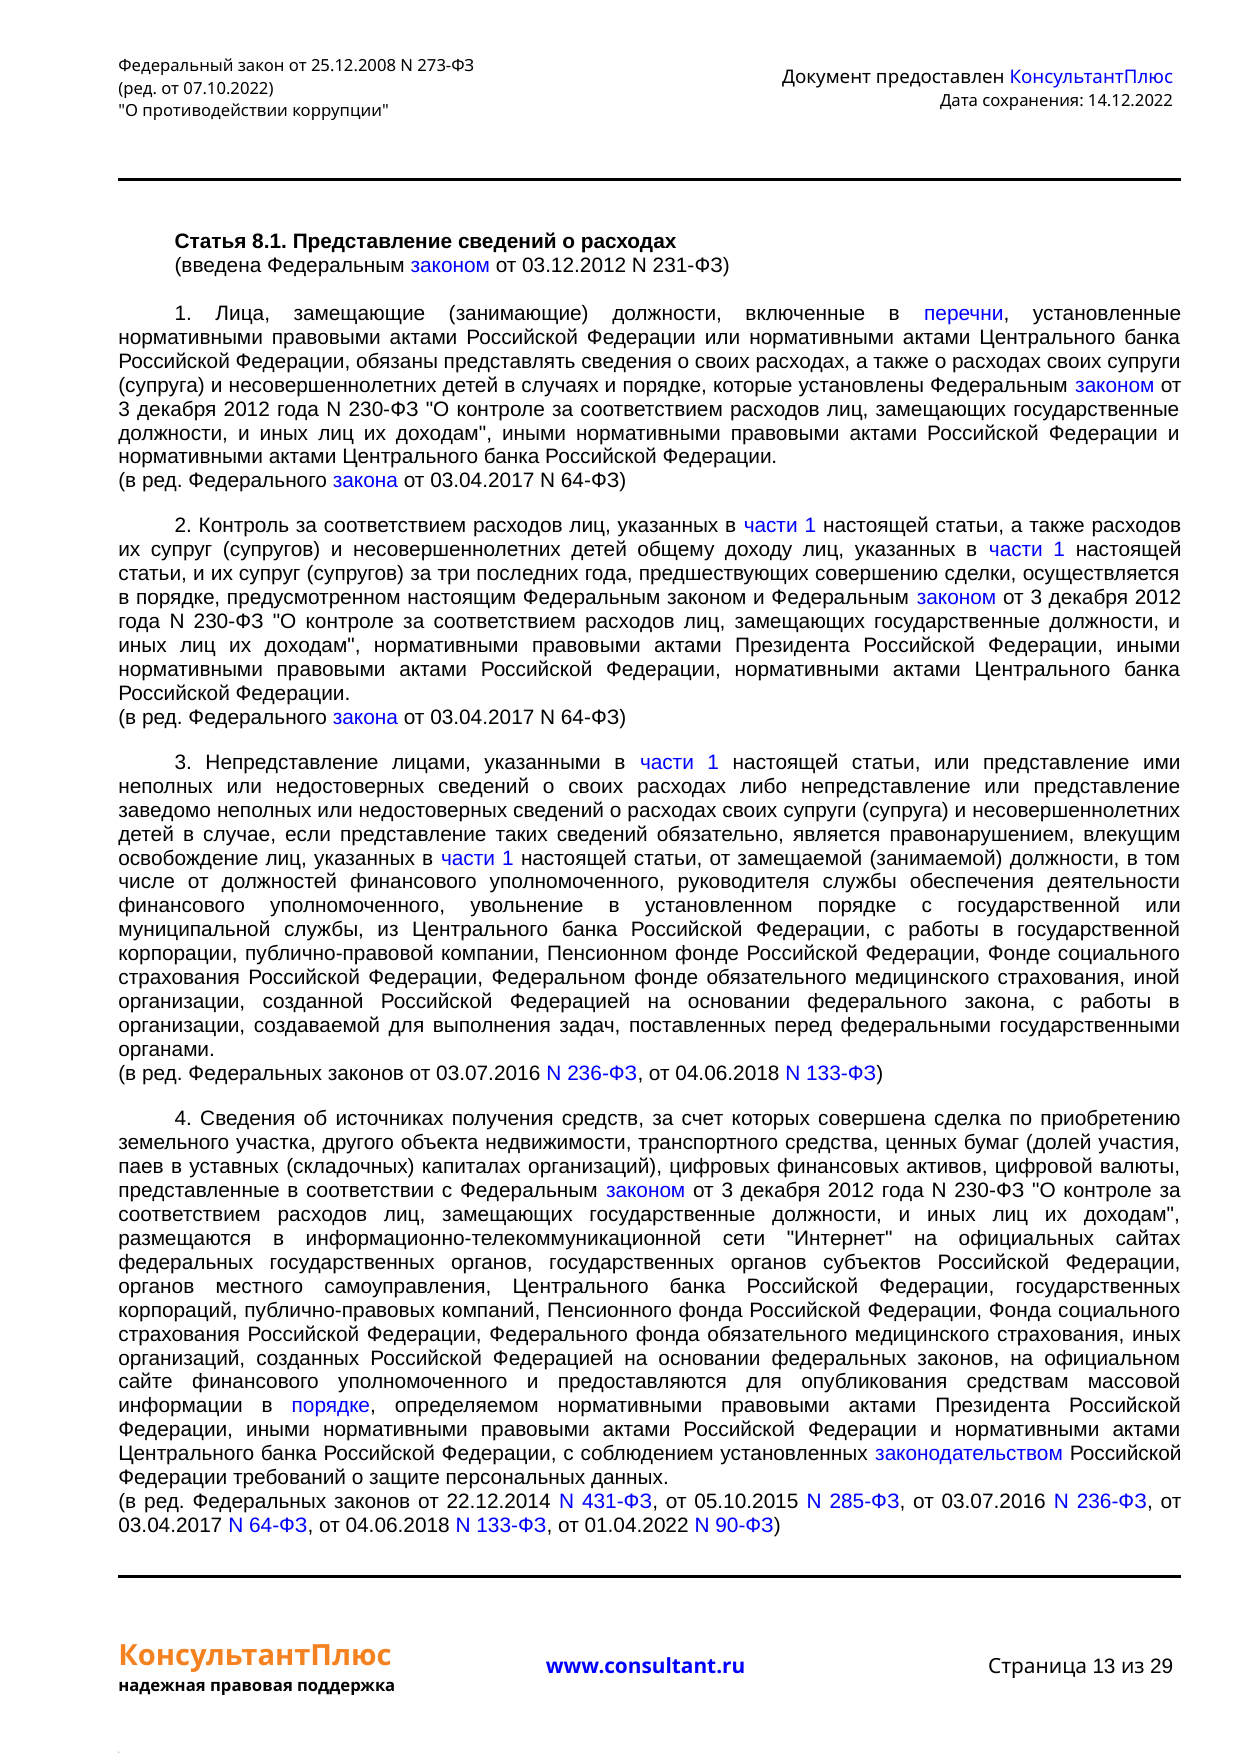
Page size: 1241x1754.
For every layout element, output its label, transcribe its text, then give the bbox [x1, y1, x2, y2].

title Статья 8.1. Представление сведений о расходах [118, 229, 1181, 253]
text 1. Лица, замещающие (занимающие) должности, включенные в перечни, установленные нормативными правовыми актами Российской Федерации или нормативными актами Центрального банка Российской Федерации, обязаны представлять сведения о своих расходах, а также о расходах своих супруги (супруга) и несовершеннолетних детей в случаях и порядке, которые установлены Федеральным законом от 3 декабря 2012 года N 230-ФЗ "О контроле за соответствием расходов лиц, замещающих государственные должности, и иных лиц их доходам", иными нормативными правовыми актами Российской Федерации и нормативными актами Центрального банка Российской Федерации. [118, 301, 1181, 468]
text (в ред. Федерального закона от 03.04.2017 N 64-ФЗ) [118, 705, 1181, 729]
text (введена Федеральным законом от 03.12.2012 N 231-ФЗ) [118, 253, 1181, 277]
text 4. Сведения об источниках получения средств, за счет которых совершена сделка по приобретению земельного участка, другого объекта недвижимости, транспортного средства, ценных бумаг (долей участия, паев в уставных (складочных) капиталах организаций), цифровых финансовых активов, цифровой валюты, представленные в соответствии с Федеральным законом от 3 декабря 2012 года N 230-ФЗ "О контроле за соответствием расходов лиц, замещающих государственные должности, и иных лиц их доходам", размещаются в информационно-телекоммуникационной сети "Интернет" на официальных сайтах федеральных государственных органов, государственных органов субъектов Российской Федерации, органов местного самоуправления, Центрального банка Российской Федерации, государственных корпораций, публично-правовых компаний, Пенсионного фонда Российской Федерации, Фонда социального страхования Российской Федерации, Федерального фонда обязательного медицинского страхования, иных организаций, созданных Российской Федерацией на основании федеральных законов, на официальном сайте финансового уполномоченного и предоставляются для опубликования средствам массовой информации в порядке, определяемом нормативными правовыми актами Президента Российской Федерации, иными нормативными правовыми актами Российской Федерации и нормативными актами Центрального банка Российской Федерации, с соблюдением установленных законодательством Российской Федерации требований о защите персональных данных. [118, 1106, 1181, 1489]
text (в ред. Федерального закона от 03.04.2017 N 64-ФЗ) [118, 468, 1181, 492]
text 2. Контроль за соответствием расходов лиц, указанных в части 1 настоящей статьи, а также расходов их супруг (супругов) и несовершеннолетних детей общему доходу лиц, указанных в части 1 настоящей статьи, и их супруг (супругов) за три последних года, предшествующих совершению сделки, осуществляется в порядке, предусмотренном настоящим Федеральным законом и Федеральным законом от 3 декабря 2012 года N 230-ФЗ "О контроле за соответствием расходов лиц, замещающих государственные должности, и иных лиц их доходам", нормативными правовыми актами Президента Российской Федерации, иными нормативными правовыми актами Российской Федерации, нормативными актами Центрального банка Российской Федерации. [118, 513, 1181, 705]
text 3. Непредставление лицами, указанными в части 1 настоящей статьи, или представление ими неполных или недостоверных сведений о своих расходах либо непредставление или представление заведомо неполных или недостоверных сведений о расходах своих супруги (супруга) и несовершеннолетних детей в случае, если представление таких сведений обязательно, является правонарушением, влекущим освобождение лиц, указанных в части 1 настоящей статьи, от замещаемой (занимаемой) должности, в том числе от должностей финансового уполномоченного, руководителя службы обеспечения деятельности финансового уполномоченного, увольнение в установленном порядке с государственной или муниципальной службы, из Центрального банка Российской Федерации, с работы в государственной корпорации, публично-правовой компании, Пенсионном фонде Российской Федерации, Фонде социального страхования Российской Федерации, Федеральном фонде обязательного медицинского страхования, иной организации, созданной Российской Федерацией на основании федерального закона, с работы в организации, создаваемой для выполнения задач, поставленных перед федеральными государственными органами. [118, 749, 1181, 1061]
text (в ред. Федеральных законов от 03.07.2016 N 236-ФЗ, от 04.06.2018 N 133-ФЗ) [118, 1061, 1181, 1085]
text (в ред. Федеральных законов от 22.12.2014 N 431-ФЗ, от 05.10.2015 N 285-ФЗ, от 03.07.2016 N 236-ФЗ, от 03.04.2017 N 64-ФЗ, от 04.06.2018 N 133-ФЗ, от 01.04.2022 N 90-ФЗ) [118, 1489, 1181, 1537]
